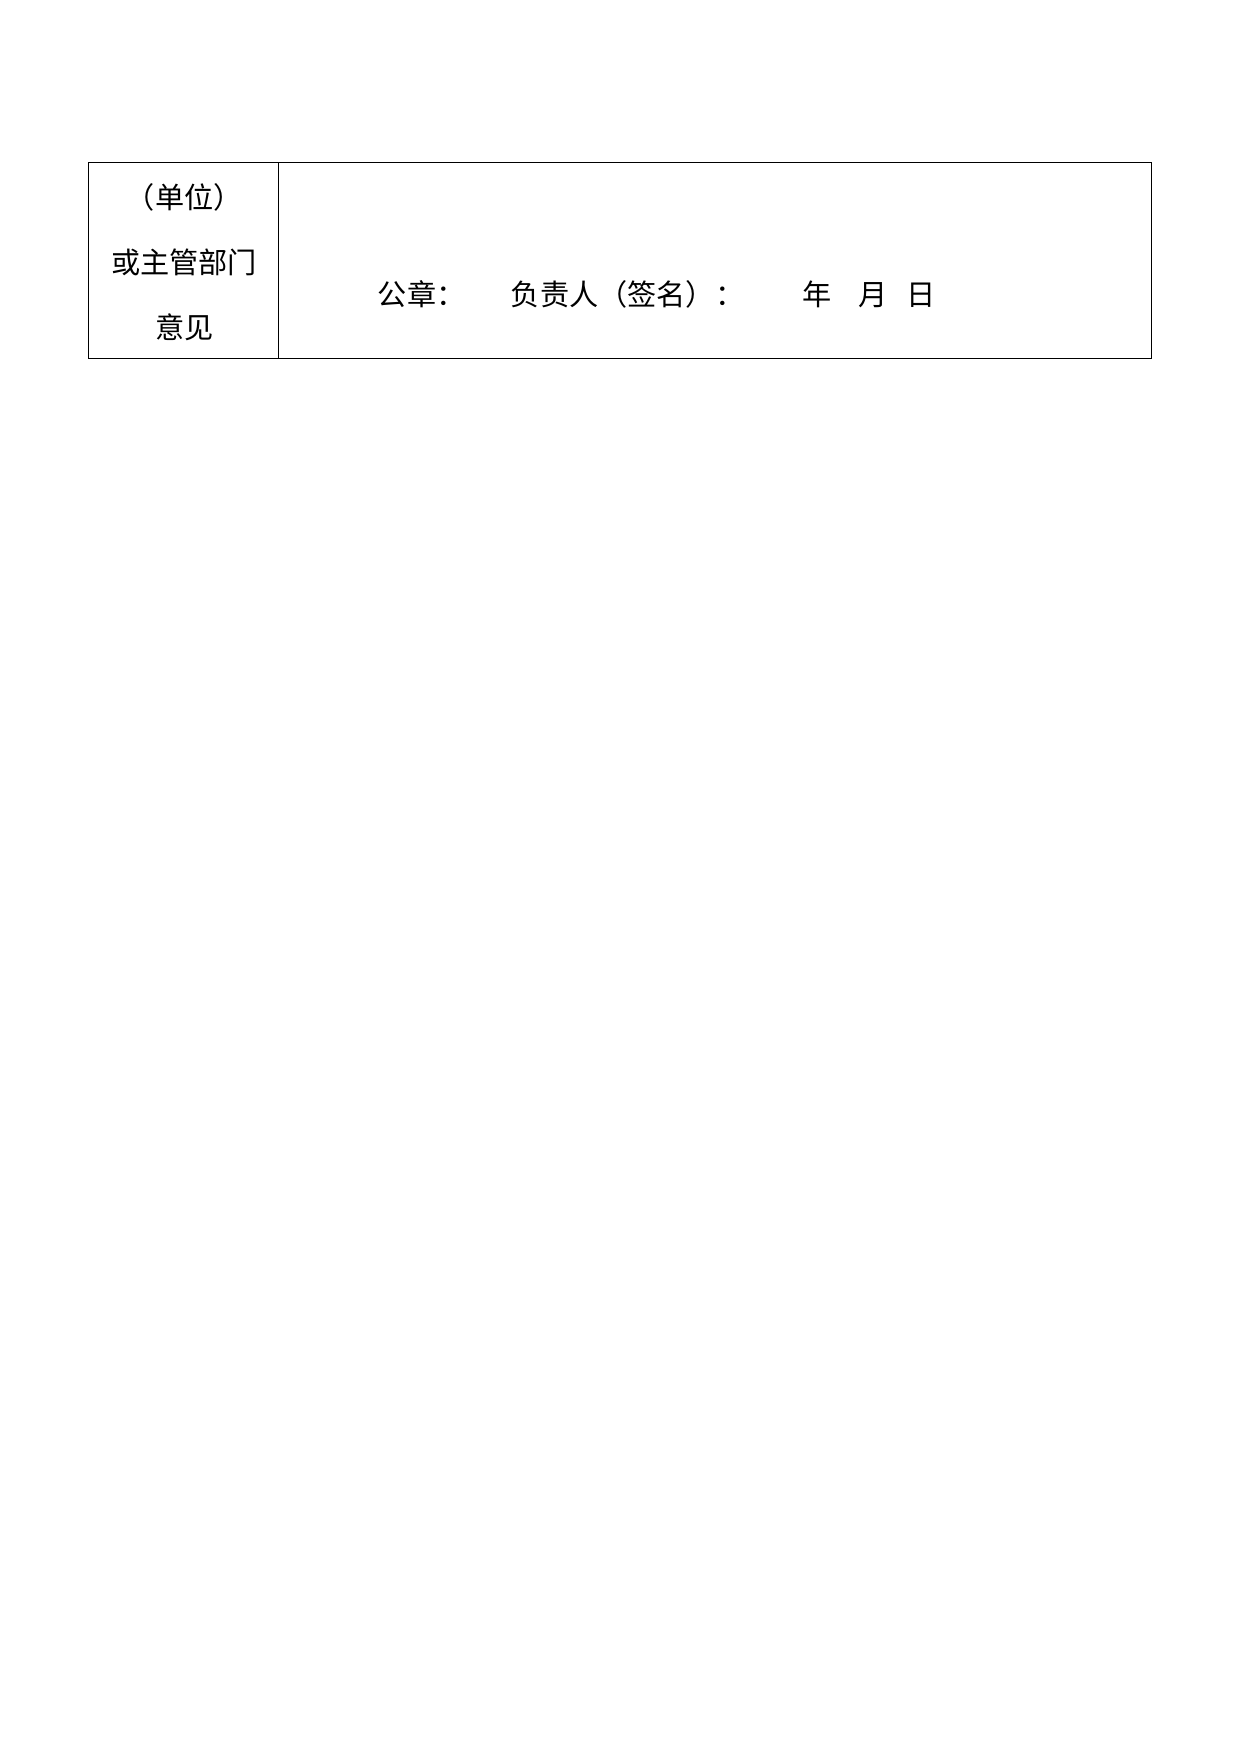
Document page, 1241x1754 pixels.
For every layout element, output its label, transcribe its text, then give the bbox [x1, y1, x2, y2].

table_cell 公章： 负责人（签名）： 年 月 日 [279, 163, 1151, 358]
table_cell 退休前学校 （单位） 或主管部门 意见 [89, 163, 278, 358]
